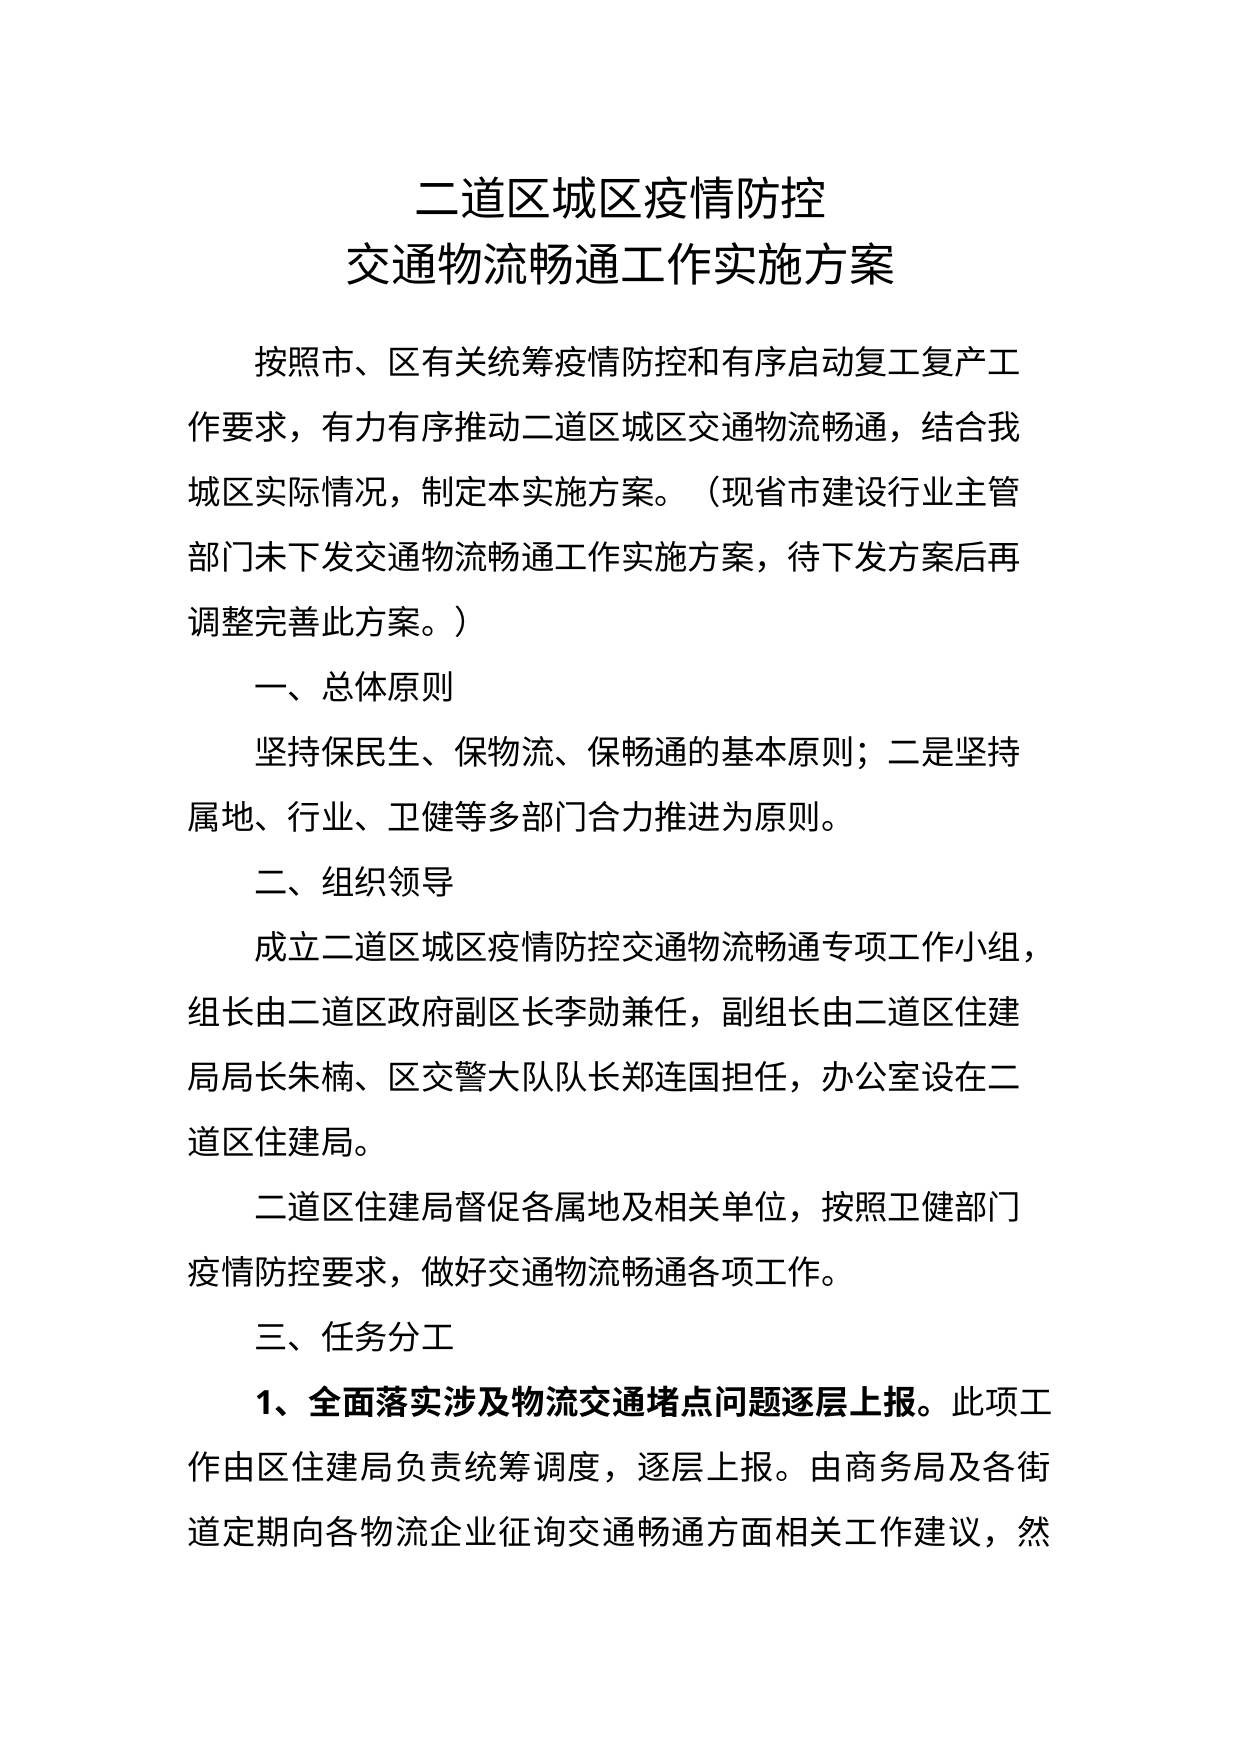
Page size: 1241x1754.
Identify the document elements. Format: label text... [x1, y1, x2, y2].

text 三、任务分工 [187, 1302, 1053, 1367]
text 坚持保民生、保物流、保畅通的基本原则；二是坚持属地、行业、卫健等多部门合力推进为原则。 [187, 717, 1053, 847]
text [187, 1367, 1053, 1562]
text 按照市、区有关统筹疫情防控和有序启动复工复产工作要求，有力有序推动二道区城区交通物流畅通，结合我城区实际情况，制定本实施方案。（现省市建设行业主管部门未下发交通物流畅通工作实施方案，待下发方案后再调整完善此方案。） [187, 327, 1053, 652]
text 二、组织领导 [187, 847, 1053, 912]
text 一、总体原则 [187, 652, 1053, 717]
text 交通物流畅通工作实施方案 [187, 228, 1053, 295]
text 二道区城区疫情防控 [187, 162, 1053, 228]
text 成立二道区城区疫情防控交通物流畅通专项工作小组，组长由二道区政府副区长李勋兼任，副组长由二道区住建局局长朱楠、区交警大队队长郑连国担任，办公室设在二道区住建局。 [187, 912, 1053, 1172]
text 二道区住建局督促各属地及相关单位，按照卫健部门疫情防控要求，做好交通物流畅通各项工作。 [187, 1172, 1053, 1302]
